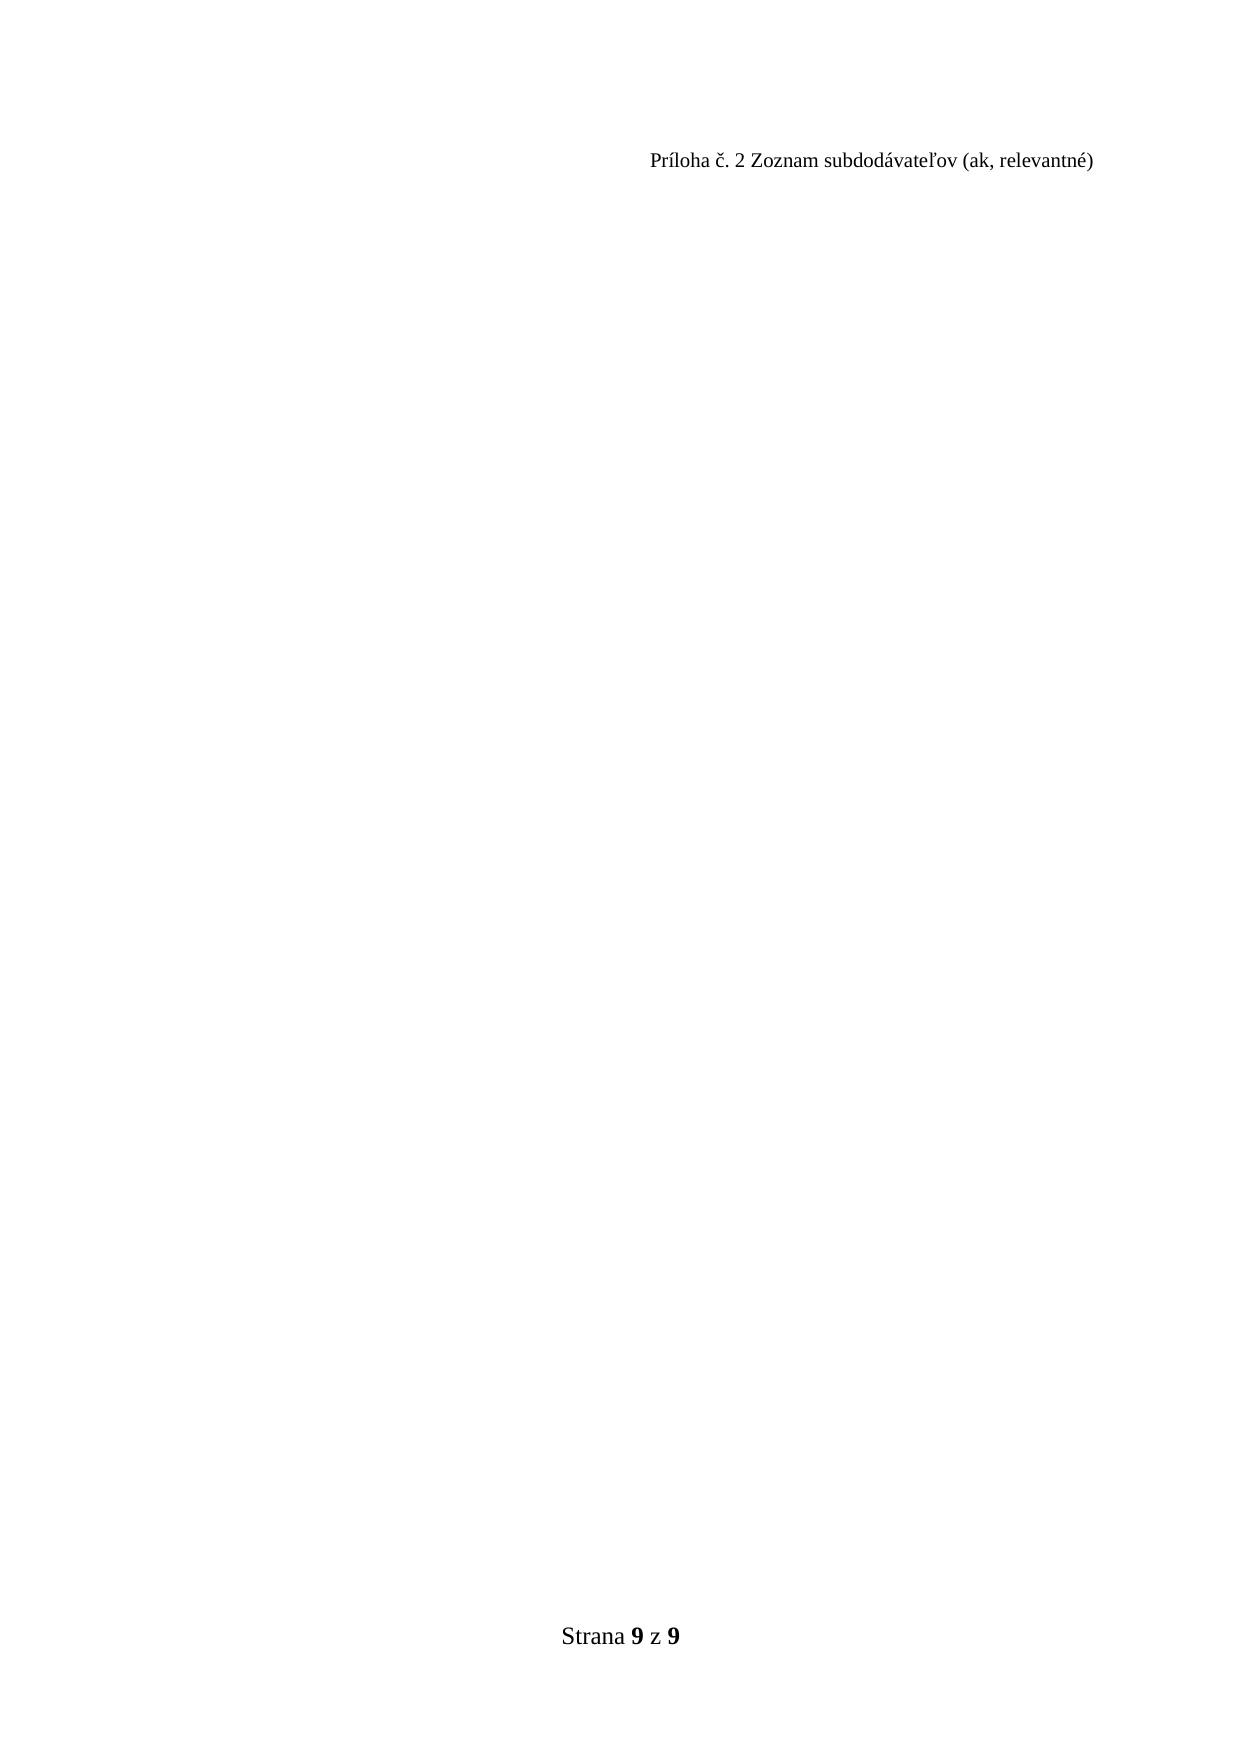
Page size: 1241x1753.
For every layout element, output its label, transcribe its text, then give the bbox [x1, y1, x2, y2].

text Príloha č. 2 Zoznam subdodávateľov (ak, relevantné) [148, 148, 1093, 172]
